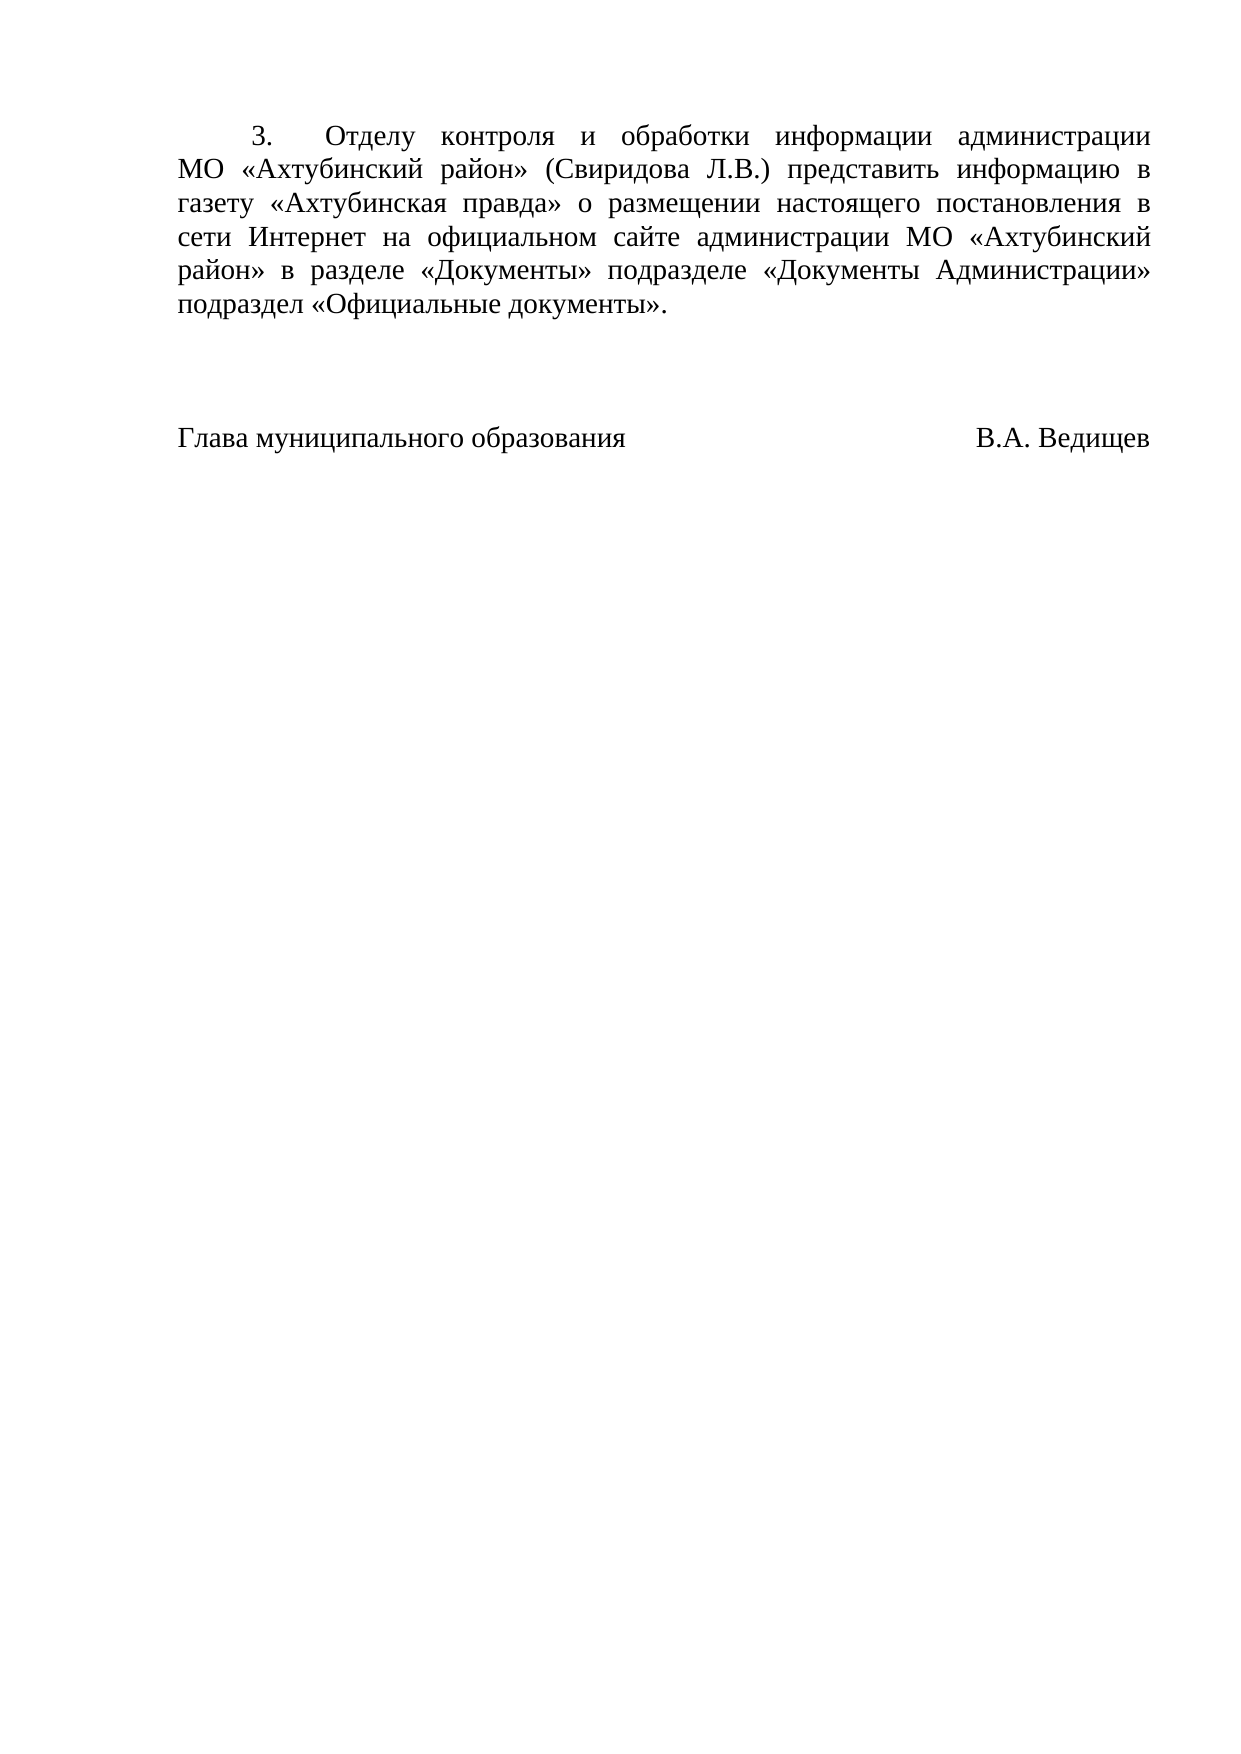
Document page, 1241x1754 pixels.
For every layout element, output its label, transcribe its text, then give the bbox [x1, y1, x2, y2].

text Глава муниципального образования В.А. Ведищев [177, 420, 1152, 453]
list Отделу контроля и обработки информации администрации МО «Ахтубинский район» (Свиридова Л.В.) представить информацию в газету «Ахтубинская правда» о размещении настоящего постановления в сети Интернет на официальном сайте администрации МО «Ахтубинский район» в разделе «Документы» подразделе «Документы Администрации» подраздел «Официальные документы». [177, 118, 1152, 319]
